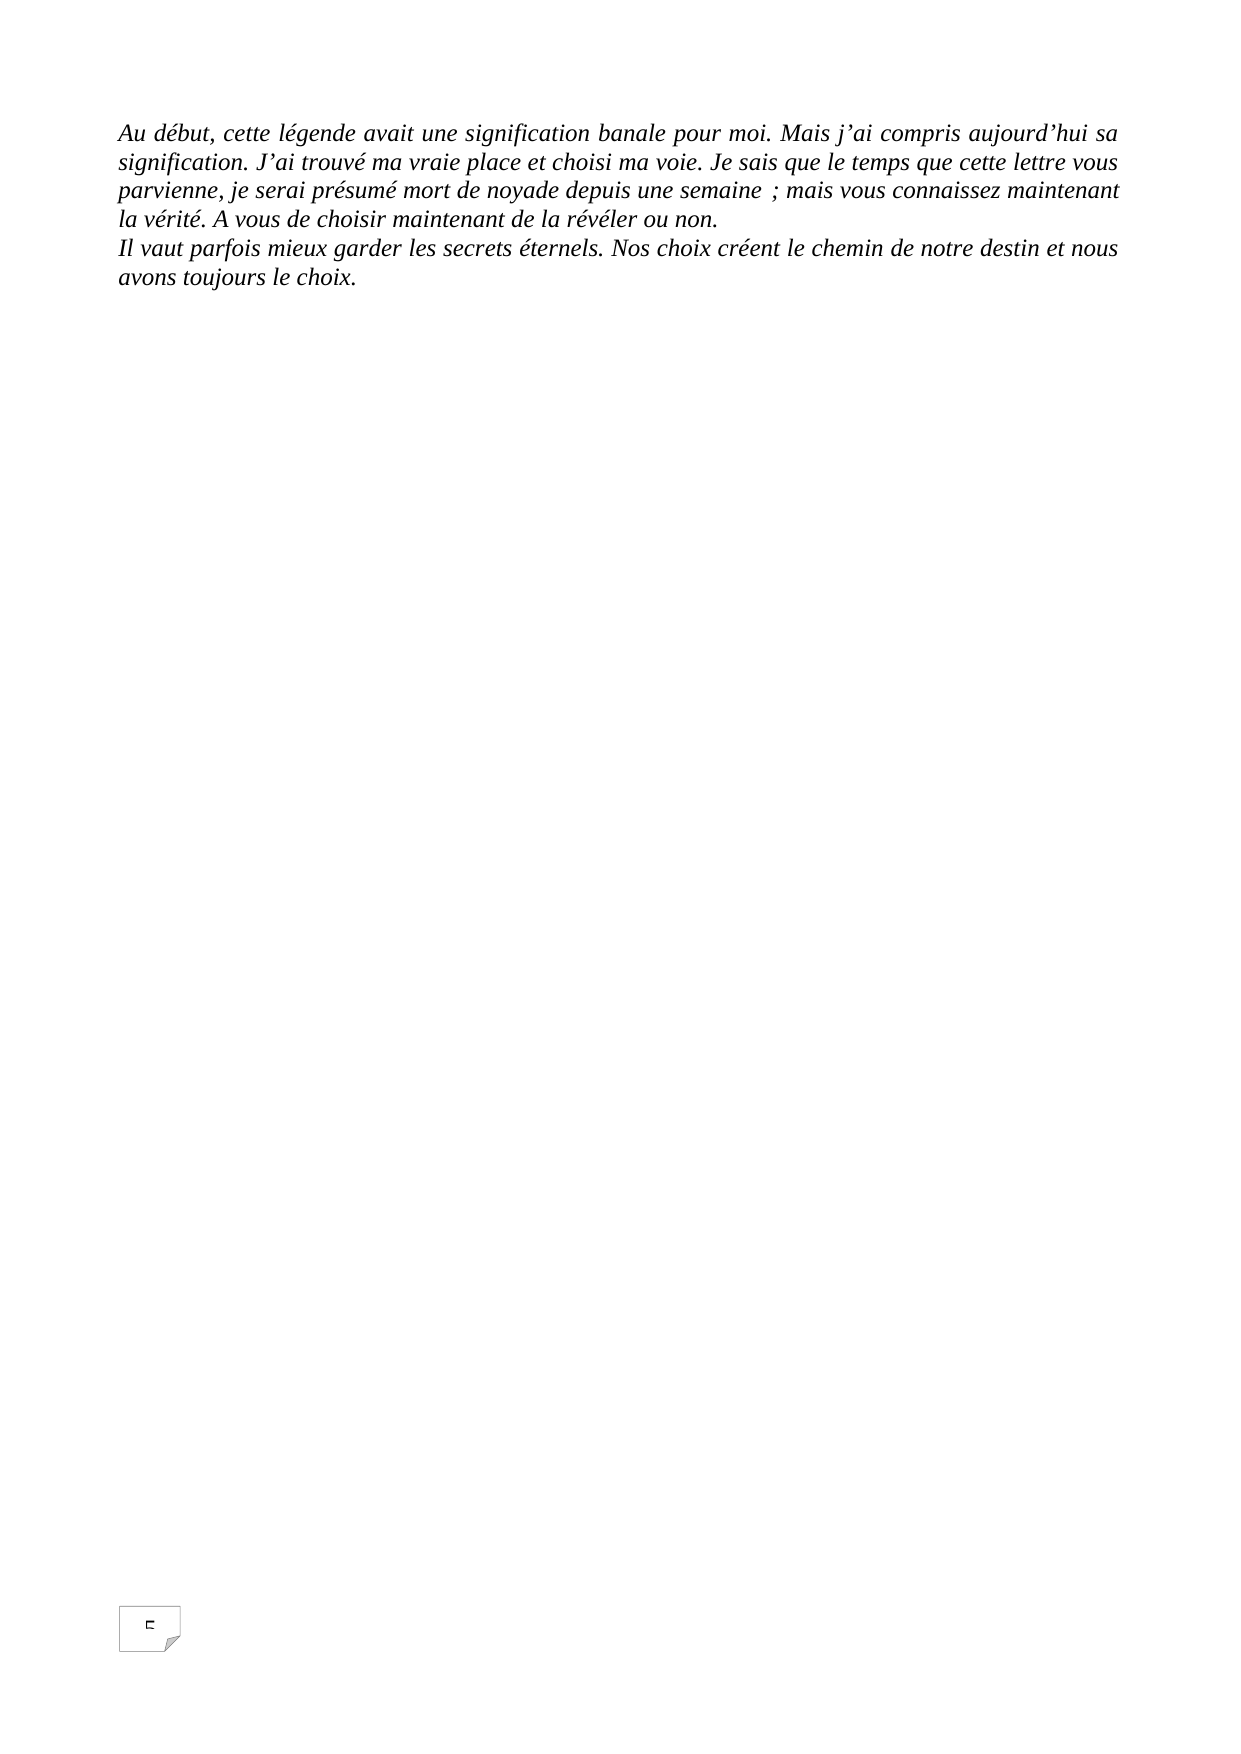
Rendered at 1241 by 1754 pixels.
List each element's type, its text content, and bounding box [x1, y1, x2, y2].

text Il vaut parfois mieux garder les secrets éternels. Nos choix créent le chemin de notre destin et nous avons toujours le choix. [118, 233, 1122, 291]
text Au début, cette légende avait une signification banale pour moi. Mais j’ai compris aujourd’hui sa signification. J’ai trouvé ma vraie place et choisi ma voie. Je sais que le temps que cette lettre vous parvienne, je serai présumé mort de noyade depuis une semaine ; mais vous connaissez maintenant la vérité. A vous de choisir maintenant de la révéler ou non. [118, 118, 1122, 233]
